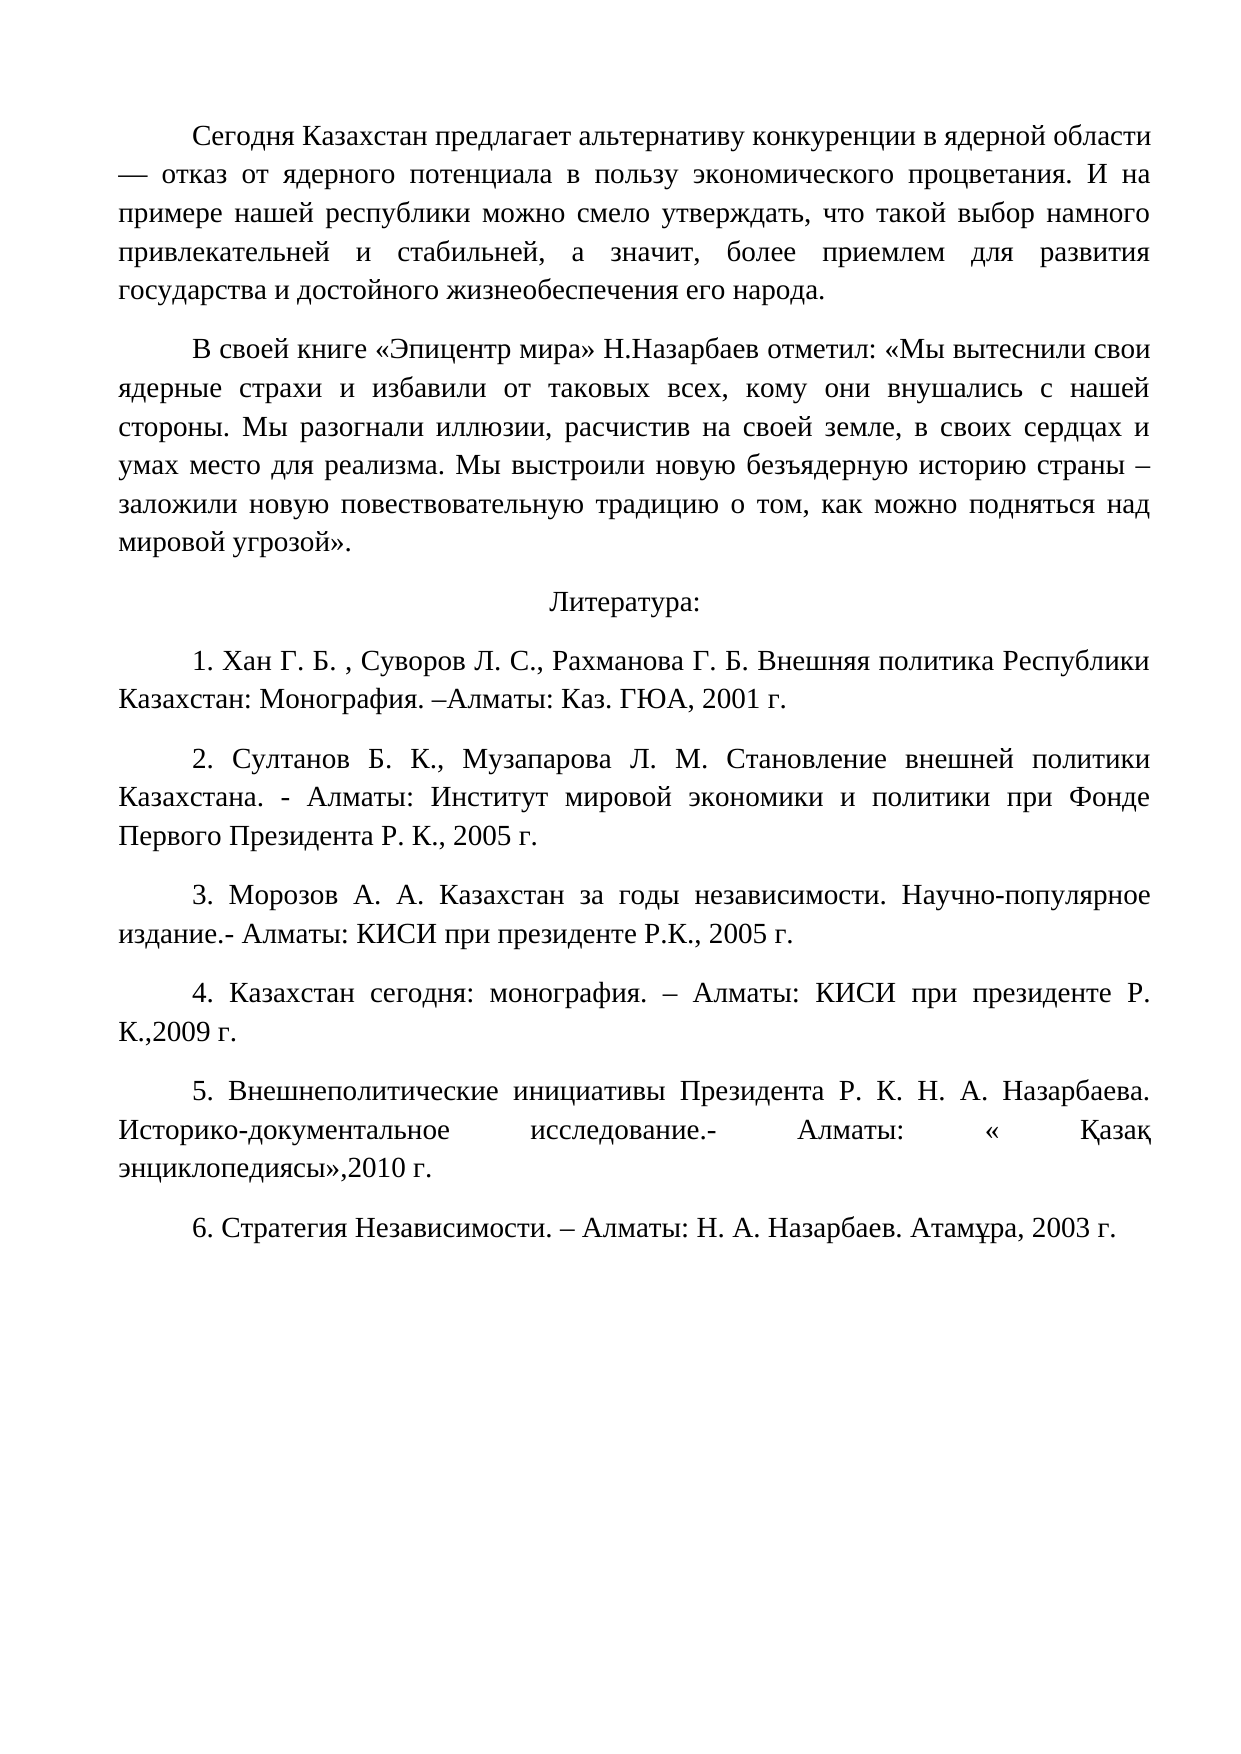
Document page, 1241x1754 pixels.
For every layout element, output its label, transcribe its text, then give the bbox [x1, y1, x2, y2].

text 1. Хан Г. Б. , Суворов Л. С., Рахманова Г. Б. Внешняя политика Республики Казахстан: Монография. –Алматы: Каз. ГЮА, . [118, 643, 1152, 715]
text 4. Казахстан сегодня: монография. – Алматы: КИСИ при президенте Р. К.,2009 г. [118, 975, 1152, 1047]
text 2. Султанов Б. К., Музапарова Л. М. Становление внешней политики Казахстана. - Алматы: Институт мировой экономики и политики при Фонде Первого Президента Р. К., . [118, 741, 1152, 852]
text Литература: [118, 584, 1152, 617]
text 5. Внешнеполитические инициативы Президента Р. К. Н. А. Назарбаева. Историко-документальное исследование.- Алматы: « Қазақ энциклопедиясы»,2010 г. [118, 1073, 1152, 1184]
text Cегодня Казахстан предлагает альтернативу конкуренции в ядерной области — отказ от ядерного потенциала в пользу экономического процветания. И на примере нашей республики можно смело утверждать, что такой выбор намного привлекательней и стабильней, а значит, более приемлем для развития государства и достойного жизнеобеспечения его народа. [118, 118, 1152, 306]
text 3. Морозов А. А. Казахстан за годы независимости. Научно-популярное издание.- Алматы: КИСИ при президенте Р.К., . [118, 877, 1152, 949]
text 6. Стратегия Независимости. – Алматы: Н. А. Назарбаев. Атамұра, . [118, 1210, 1152, 1243]
text В своей книге «Эпицентр мира» Н.Назарбаев отметил: «Мы вытеснили свои ядерные страхи и избавили от таковых всех, кому они внушались с нашей стороны. Мы разогнали иллюзии, расчистив на своей земле, в своих сердцах и умах место для реализма. Мы выстроили новую безъядерную историю страны – заложили новую повествовательную традицию о том, как можно подняться над мировой угрозой». [118, 332, 1152, 558]
